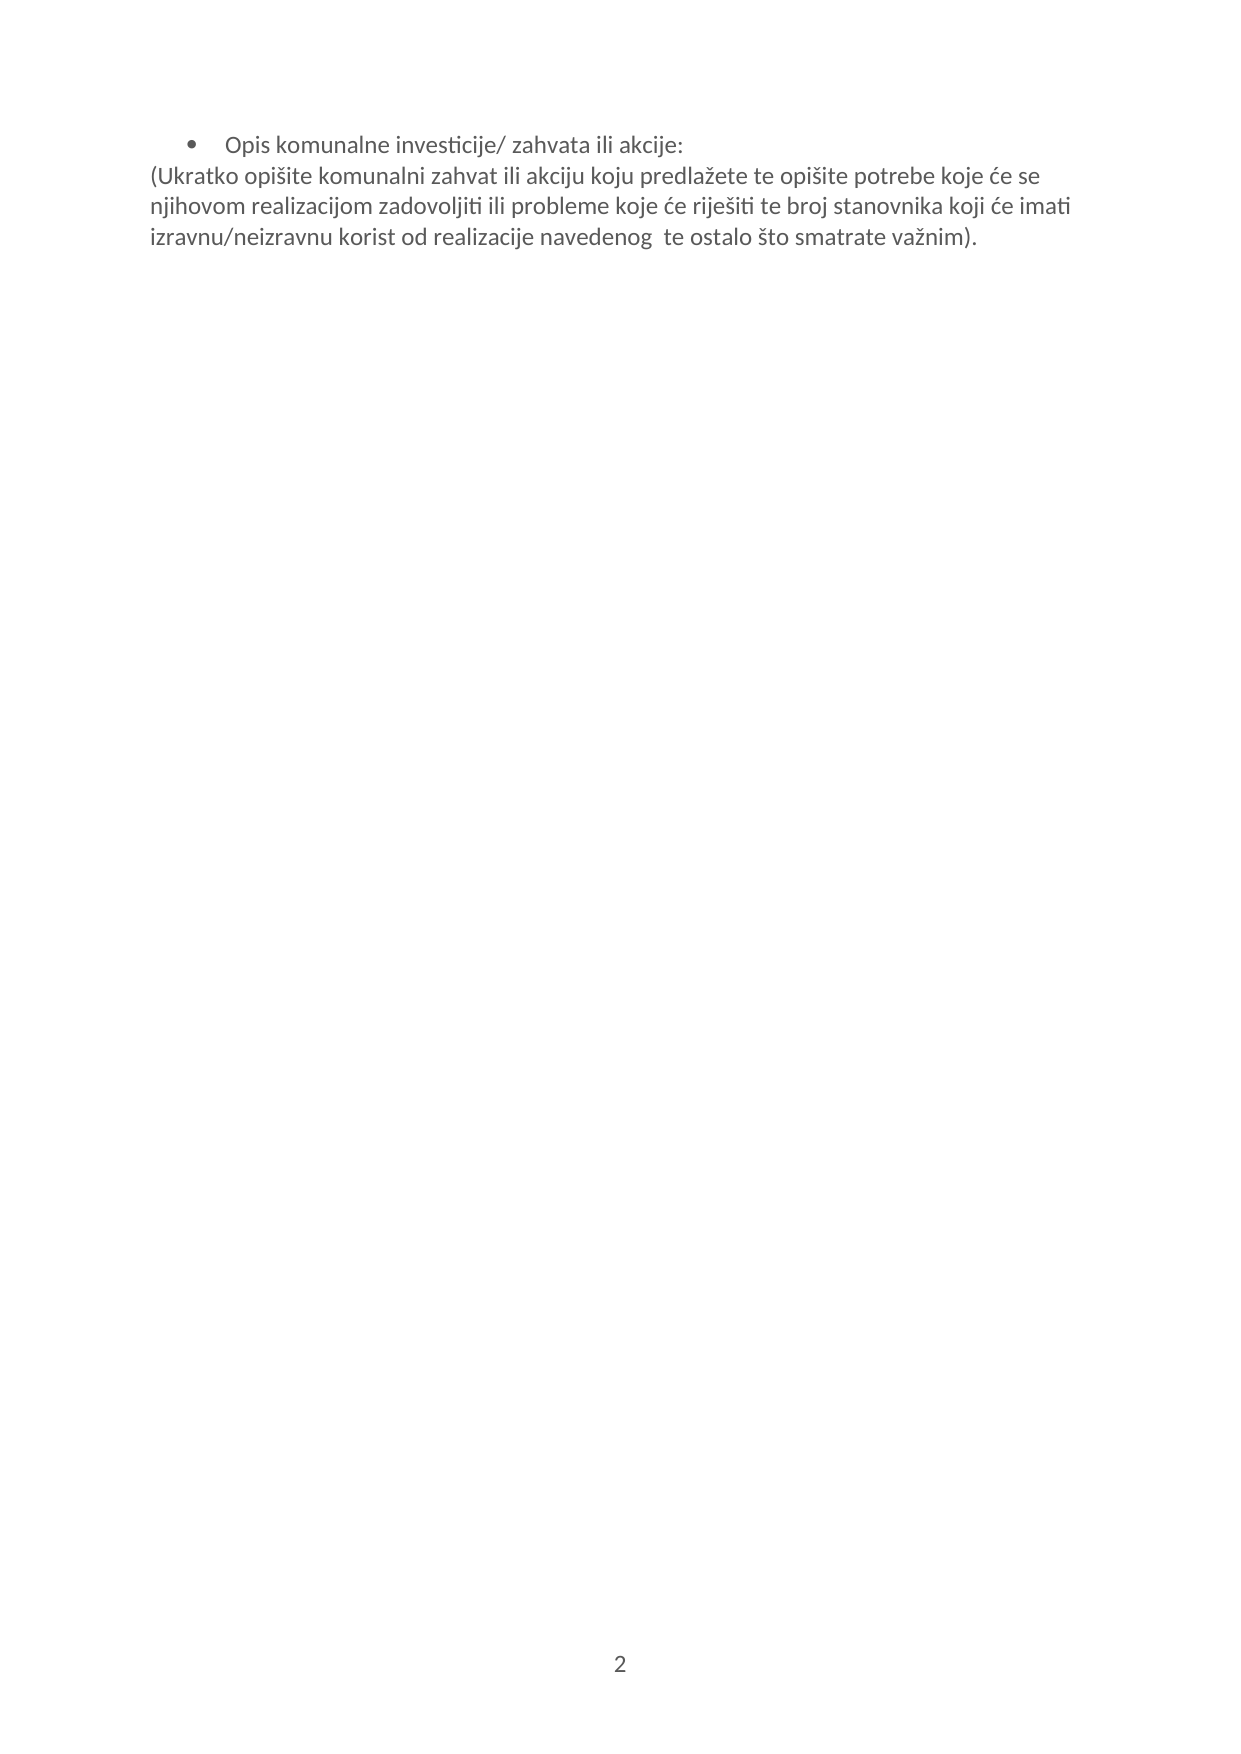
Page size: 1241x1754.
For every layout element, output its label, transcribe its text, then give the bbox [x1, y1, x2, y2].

text (Ukratko opišite komunalni zahvat ili akciju koju predlažete te opišite potrebe koje će se njihovom realizacijom zadovoljiti ili probleme koje će riješiti te broj stanovnika koji će imati izravnu/neizravnu korist od realizacije navedenog te ostalo što smatrate važnim). [150, 160, 1090, 252]
list Opis komunalne investicije/ zahvata ili akcije: [187, 129, 1090, 160]
